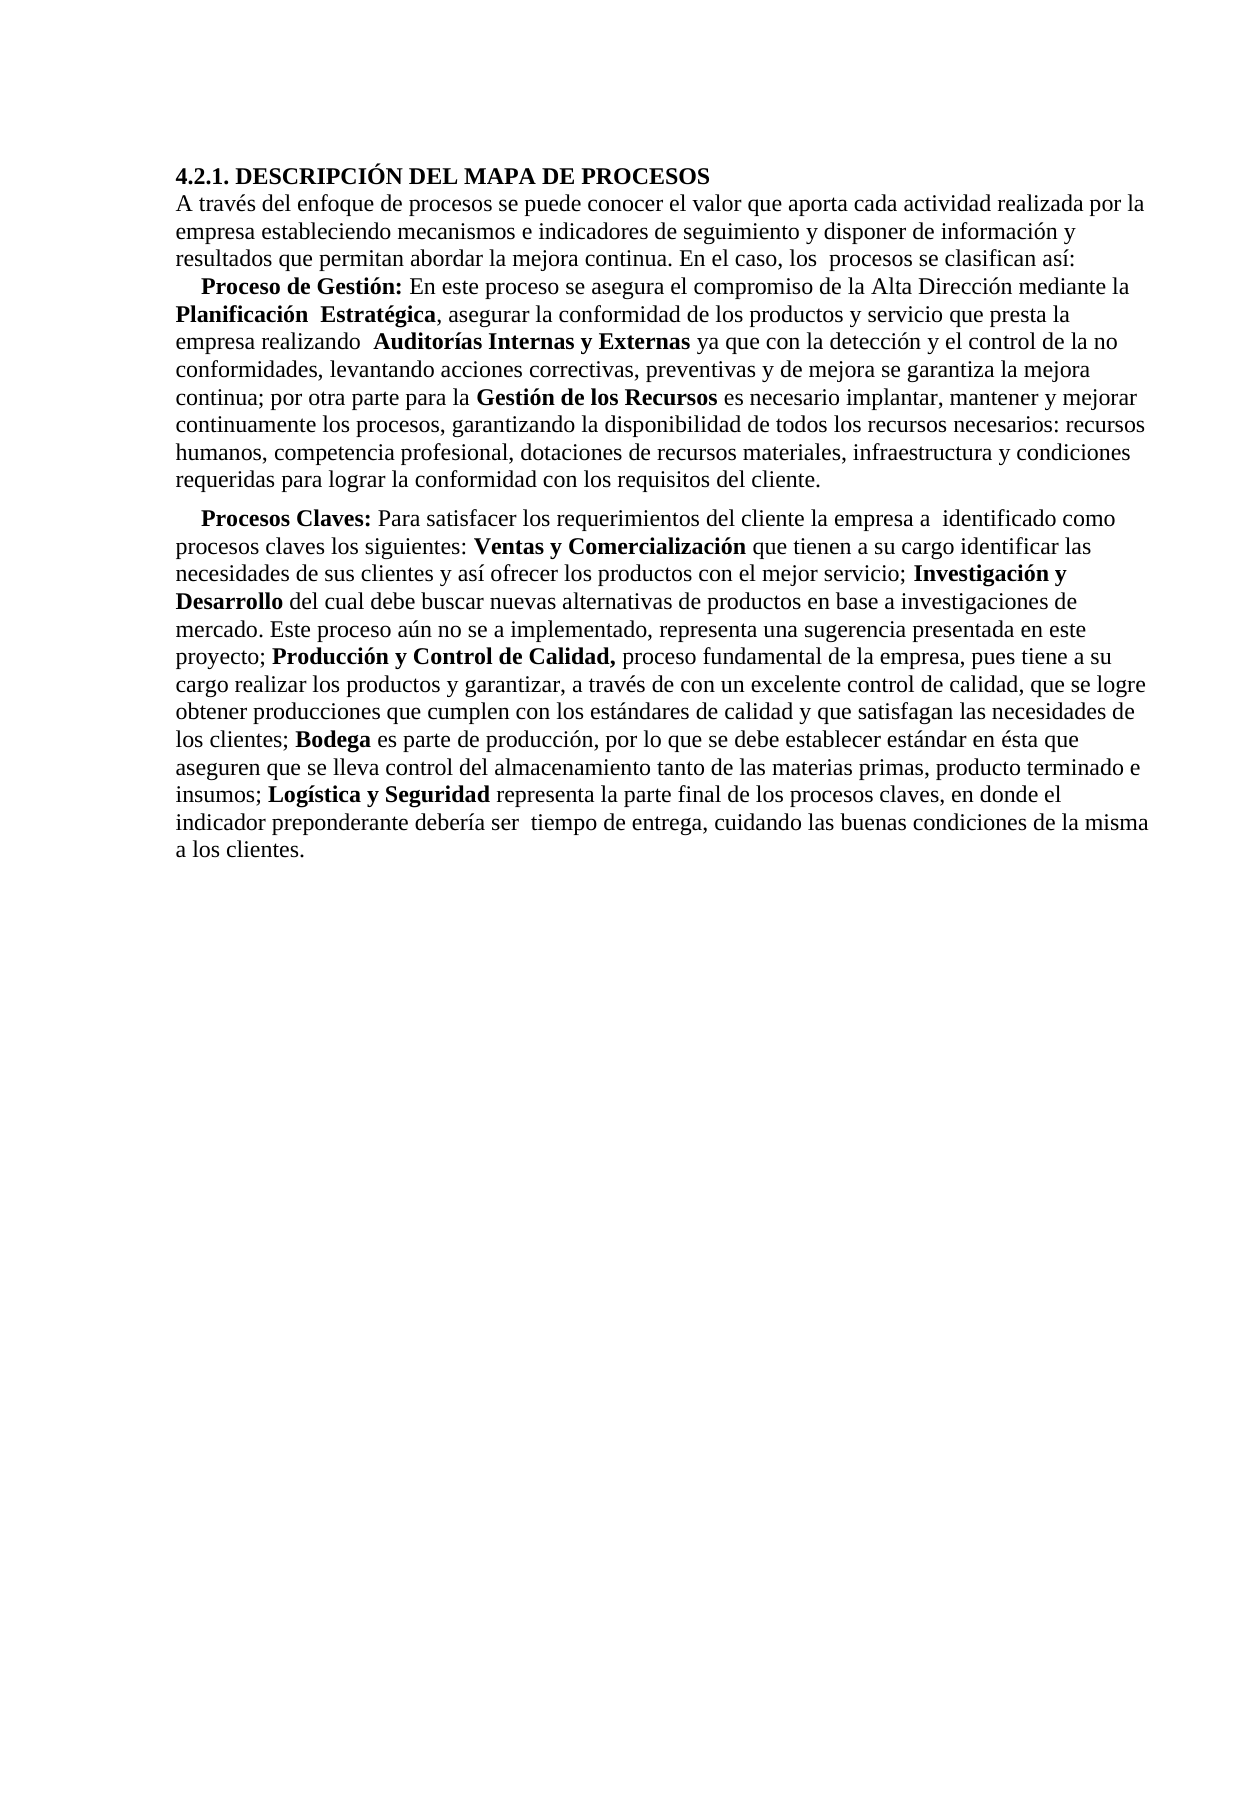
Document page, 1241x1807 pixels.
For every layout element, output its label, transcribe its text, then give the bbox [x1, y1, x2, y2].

text  Procesos Claves: Para satisfacer los requerimientos del cliente la empresa a identificado como procesos claves los siguientes: Ventas y Comercialización que tienen a su cargo identificar las necesidades de sus clientes y así ofrecer los productos con el mejor servicio; Investigación y Desarrollo del cual debe buscar nuevas alternativas de productos en base a investigaciones de mercado. Este proceso aún no se a implementado, representa una sugerencia presentada en este proyecto; Producción y Control de Calidad, proceso fundamental de la empresa, pues tiene a su cargo realizar los productos y garantizar, a través de con un excelente control de calidad, que se logre obtener producciones que cumplen con los estándares de calidad y que satisfagan las necesidades de los clientes; Bodega es parte de producción, por lo que se debe establecer estándar en ésta que aseguren que se lleva control del almacenamiento tanto de las materias primas, producto terminado e insumos; Logística y Seguridad representa la parte final de los procesos claves, en donde el indicador preponderante debería ser tiempo de entrega, cuidando las buenas condiciones de la misma a los clientes. [175, 504, 1152, 863]
text A través del enfoque de procesos se puede conocer el valor que aporta cada actividad realizada por la empresa estableciendo mecanismos e indicadores de seguimiento y disponer de información y resultados que permitan abordar la mejora continua. En el caso, los procesos se clasifican así: [175, 189, 1152, 272]
text  Proceso de Gestión: En este proceso se asegura el compromiso de la Alta Dirección mediante la Planificación Estratégica, asegurar la conformidad de los productos y servicio que presta la empresa realizando Auditorías Internas y Externas ya que con la detección y el control de la no conformidades, levantando acciones correctivas, preventivas y de mejora se garantiza la mejora continua; por otra parte para la Gestión de los Recursos es necesario implantar, mantener y mejorar continuamente los procesos, garantizando la disponibilidad de todos los recursos necesarios: recursos humanos, competencia profesional, dotaciones de recursos materiales, infraestructura y condiciones requeridas para lograr la conformidad con los requisitos del cliente. [175, 272, 1152, 493]
text 4.2.1. DESCRIPCIÓN DEL MAPA DE PROCESOS [175, 162, 1152, 189]
